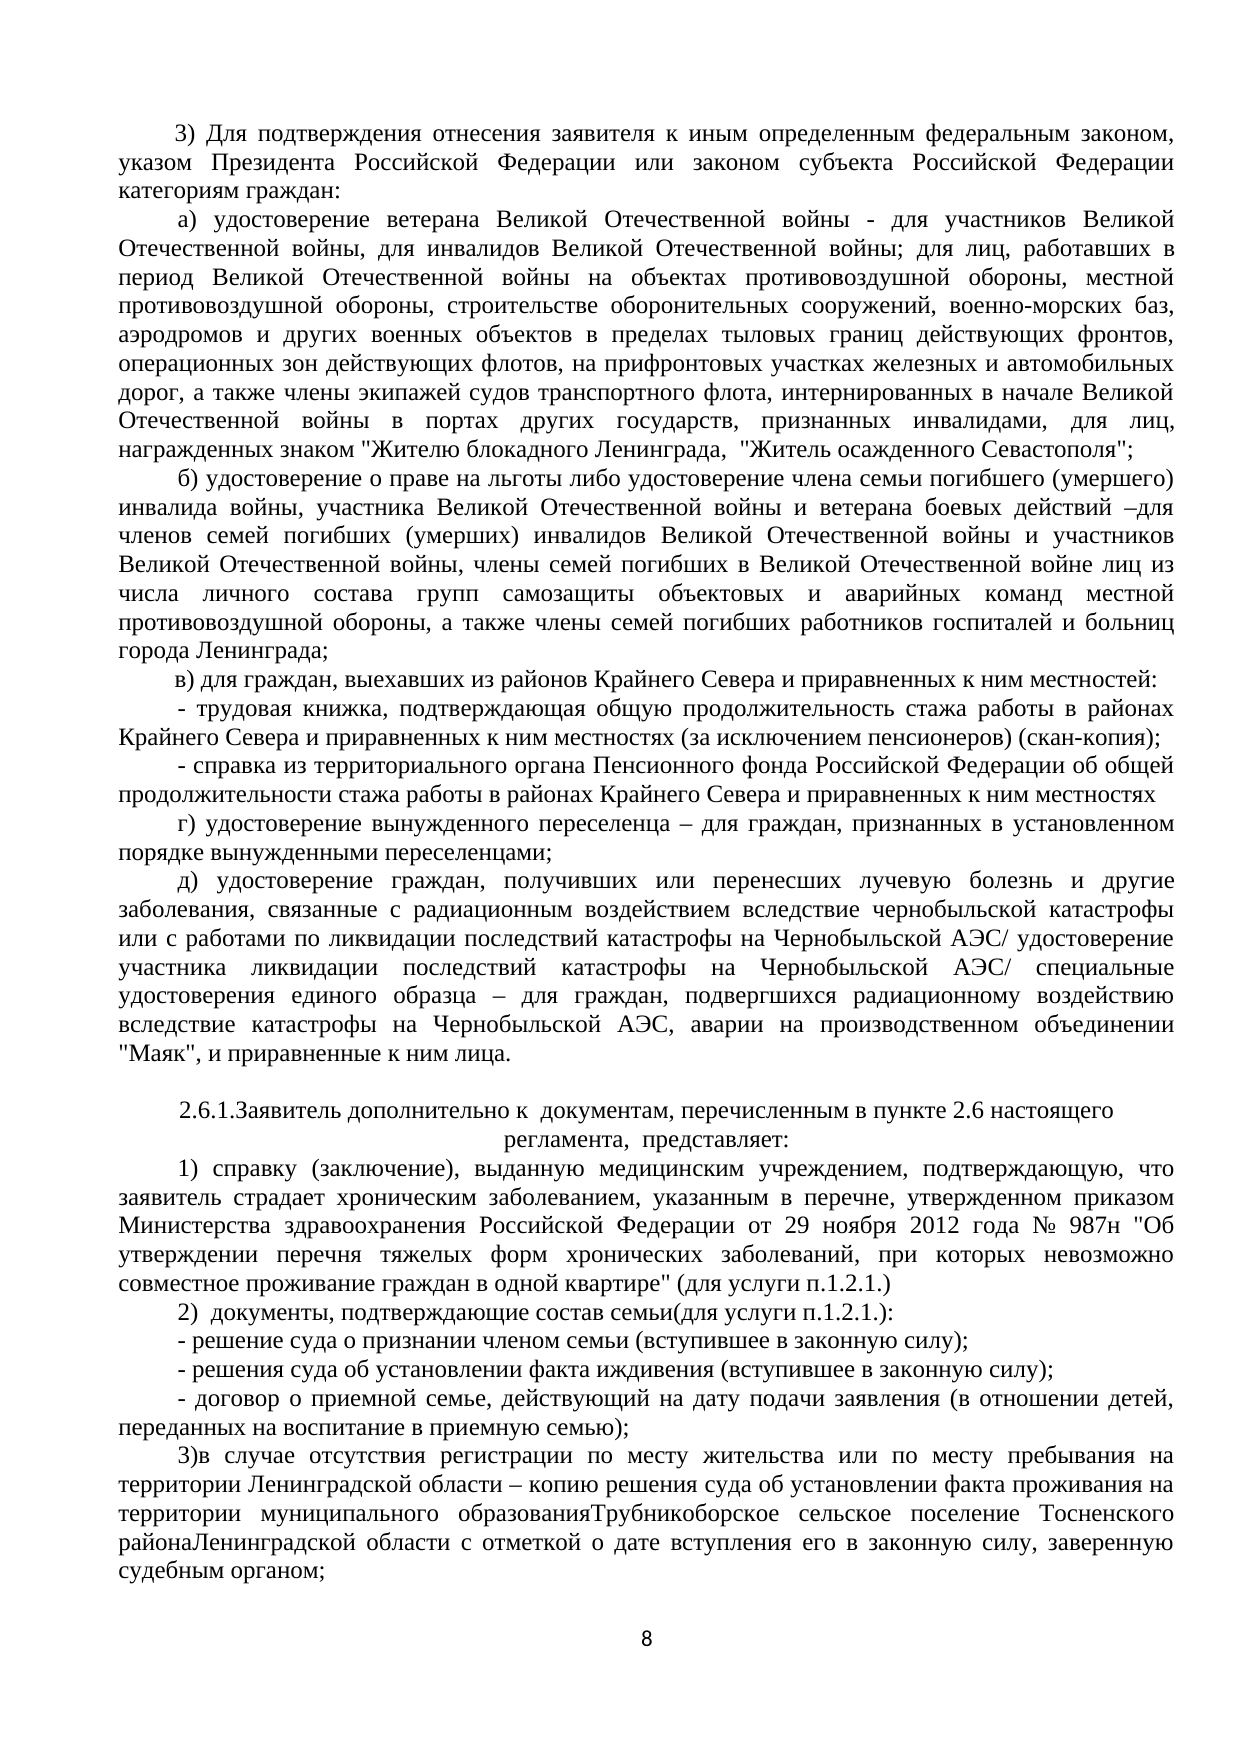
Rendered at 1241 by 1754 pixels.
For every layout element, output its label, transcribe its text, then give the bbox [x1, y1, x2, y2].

text - справка из территориального органа Пенсионного фонда Российской Федерации об общей продолжительности стажа работы в районах Крайнего Севера и приравненных к ним местностях [118, 751, 1175, 808]
text 2.6.1.Заявитель дополнительно к документам, перечисленным в пункте 2.6 настоящего регламента, представляет: [118, 1096, 1175, 1153]
text 2) документы, подтверждающие состав семьи(для услуги п.1.2.1.): [118, 1297, 1175, 1326]
text б) удостоверение о праве на льготы либо удостоверение члена семьи погибшего (умершего) инвалида войны, участника Великой Отечественной войны и ветерана боевых действий –для членов семей погибших (умерших) инвалидов Великой Отечественной войны и участников Великой Отечественной войны, члены семей погибших в Великой Отечественной войне лиц из числа личного состава групп самозащиты объектовых и аварийных команд местной противовоздушной обороны, а также члены семей погибших работников госпиталей и больниц города Ленинграда; [118, 463, 1175, 664]
text - решения суда об установлении факта иждивения (вступившее в законную силу); [118, 1354, 1175, 1383]
text 1) справку (заключение), выданную медицинским учреждением, подтверждающую, что заявитель страдает хроническим заболеванием, указанным в перечне, утвержденном приказом Министерства здравоохранения Российской Федерации от 29 ноября 2012 года № 987н "Об утверждении перечня тяжелых форм хронических заболеваний, при которых невозможно совместное проживание граждан в одной квартире" (для услуги п.1.2.1.) [118, 1153, 1175, 1297]
text в) для граждан, выехавших из районов Крайнего Севера и приравненных к ним местностей: [118, 664, 1175, 693]
text г) удостоверение вынужденного переселенца – для граждан, признанных в установленном порядке вынужденными переселенцами; [118, 808, 1175, 866]
text д) удостоверение граждан, получивших или перенесших лучевую болезнь и другие заболевания, связанные с радиационным воздействием вследствие чернобыльской катастрофы или с работами по ликвидации последствий катастрофы на Чернобыльской АЭС/ удостоверение участника ликвидации последствий катастрофы на Чернобыльской АЭС/ специальные удостоверения единого образца – для граждан, подвергшихся радиационному воздействию вследствие катастрофы на Чернобыльской АЭС, аварии на производственном объединении "Маяк", и приравненные к ним лица. [118, 866, 1175, 1067]
text 3)в случае отсутствия регистрации по месту жительства или по месту пребывания на территории Ленинградской области – копию решения суда об установлении факта проживания на территории муниципального образованияТрубникоборское сельское поселение Тосненского районаЛенинградской области с отметкой о дате вступления его в законную силу, заверенную судебным органом; [118, 1441, 1175, 1584]
text - решение суда о признании членом семьи (вступившее в законную силу); [118, 1326, 1175, 1354]
text а) удостоверение ветерана Великой Отечественной войны - для участников Великой Отечественной войны, для инвалидов Великой Отечественной войны; для лиц, работавших в период Великой Отечественной войны на объектах противовоздушной обороны, местной противовоздушной обороны, строительстве оборонительных сооружений, военно-морских баз, аэродромов и других военных объектов в пределах тыловых границ действующих фронтов, операционных зон действующих флотов, на прифронтовых участках железных и автомобильных дорог, а также члены экипажей судов транспортного флота, интернированных в начале Великой Отечественной войны в портах других государств, признанных инвалидами, для лиц, награжденных знаком "Жителю блокадного Ленинграда, "Житель осажденного Севастополя"; [118, 204, 1175, 463]
text - трудовая книжка, подтверждающая общую продолжительность стажа работы в районах Крайнего Севера и приравненных к ним местностях (за исключением пенсионеров) (скан-копия); [118, 693, 1175, 751]
text 3) Для подтверждения отнесения заявителя к иным определенным федеральным законом, указом Президента Российской Федерации или законом субъекта Российской Федерации категориям граждан: [118, 118, 1175, 204]
text - договор о приемной семье, действующий на дату подачи заявления (в отношении детей, переданных на воспитание в приемную семью); [118, 1383, 1175, 1441]
